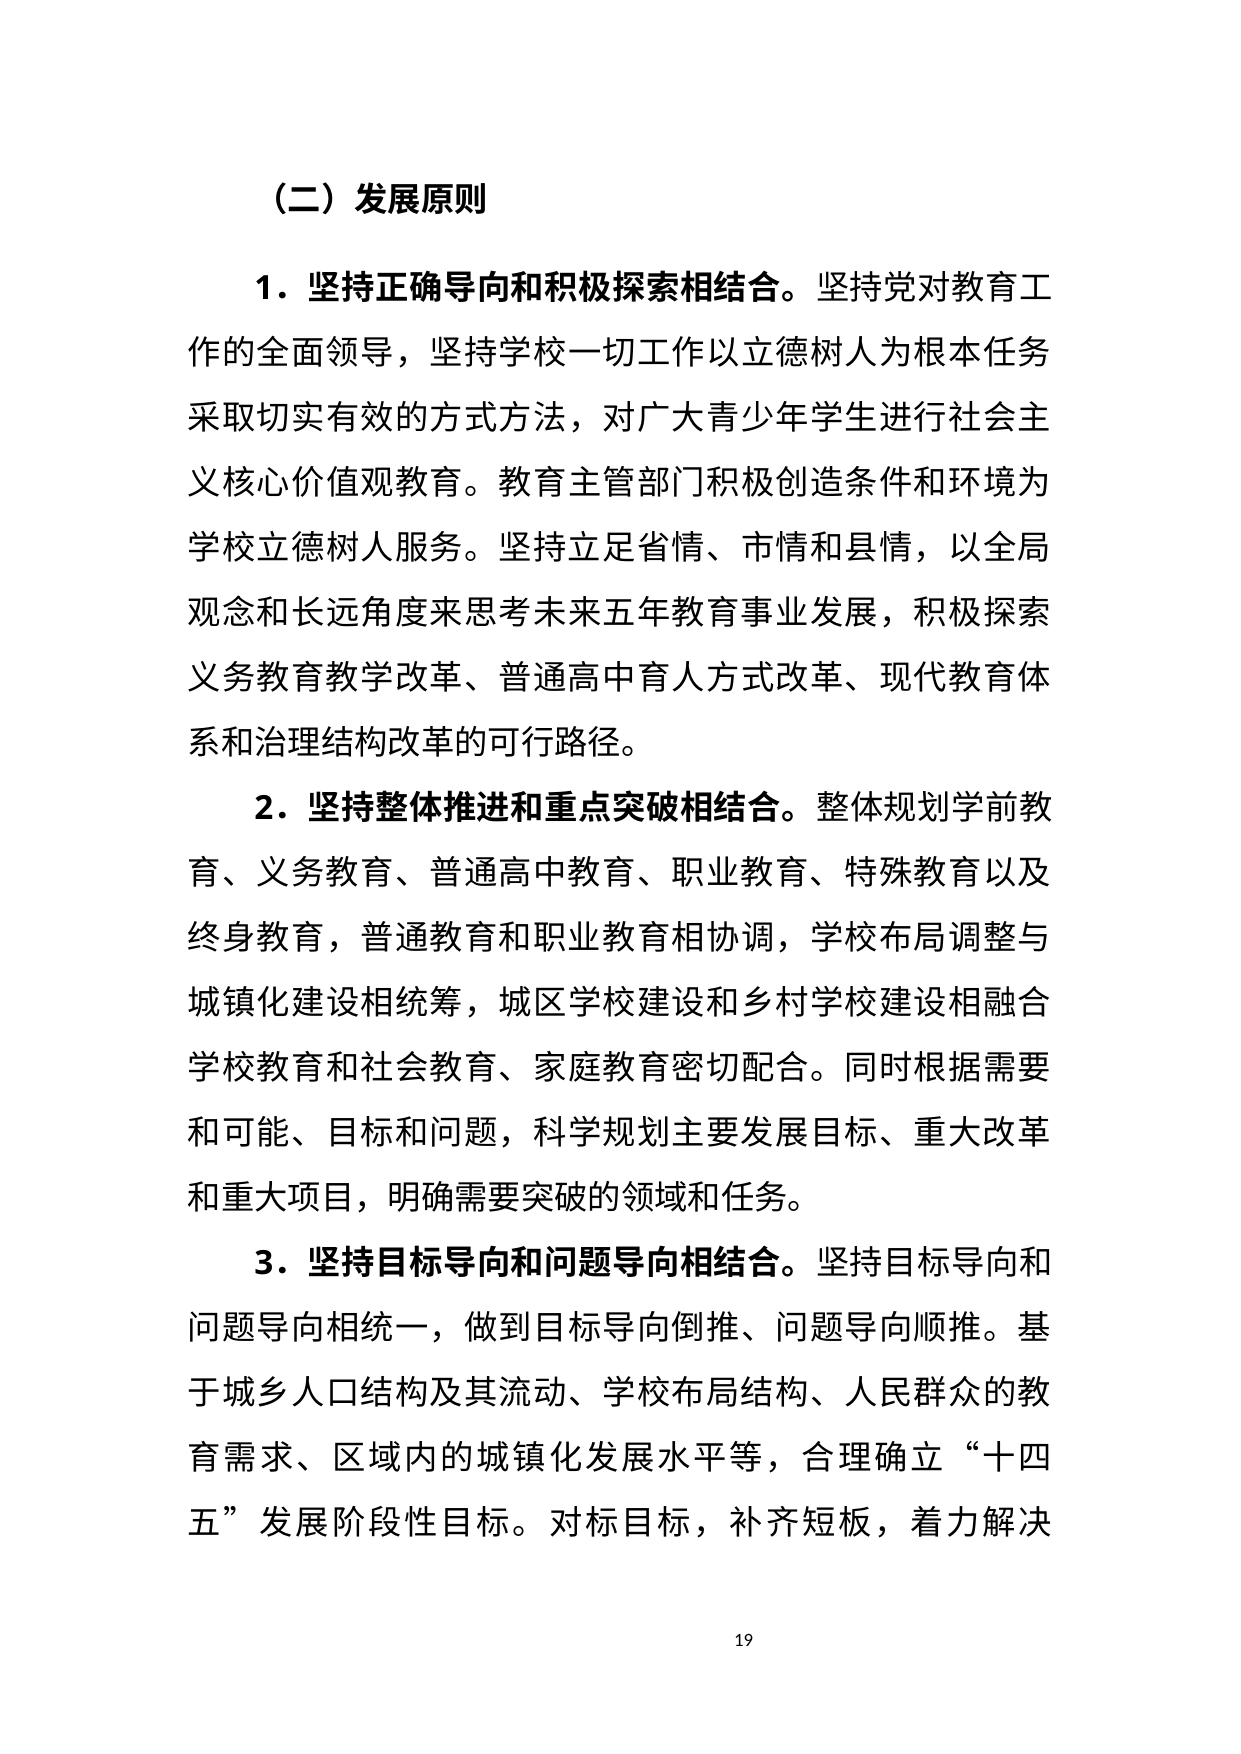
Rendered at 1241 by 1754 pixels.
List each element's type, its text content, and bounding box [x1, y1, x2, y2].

text 2．坚持整体推进和重点突破相结合。整体规划学前教育、义务教育、普通高中教育、职业教育、特殊教育以及终身教育，普通教育和职业教育相协调，学校布局调整与城镇化建设相统筹，城区学校建设和乡村学校建设相融合，学校教育和社会教育、家庭教育密切配合。同时根据需要和可能、目标和问题，科学规划主要发展目标、重大改革和重大项目，明确需要突破的领域和任务。 [187, 773, 1053, 1228]
subtitle （二）发展原则 [187, 162, 1053, 223]
text 1．坚持正确导向和积极探索相结合。坚持党对教育工作的全面领导，坚持学校一切工作以立德树人为根本任务，采取切实有效的方式方法，对广大青少年学生进行社会主义核心价值观教育。教育主管部门积极创造条件和环境为学校立德树人服务。坚持立足省情、市情和县情，以全局观念和长远角度来思考未来五年教育事业发展，积极探索义务教育教学改革、普通高中育人方式改革、现代教育体系和治理结构改革的可行路径。 [187, 253, 1053, 773]
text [187, 1228, 1053, 1553]
